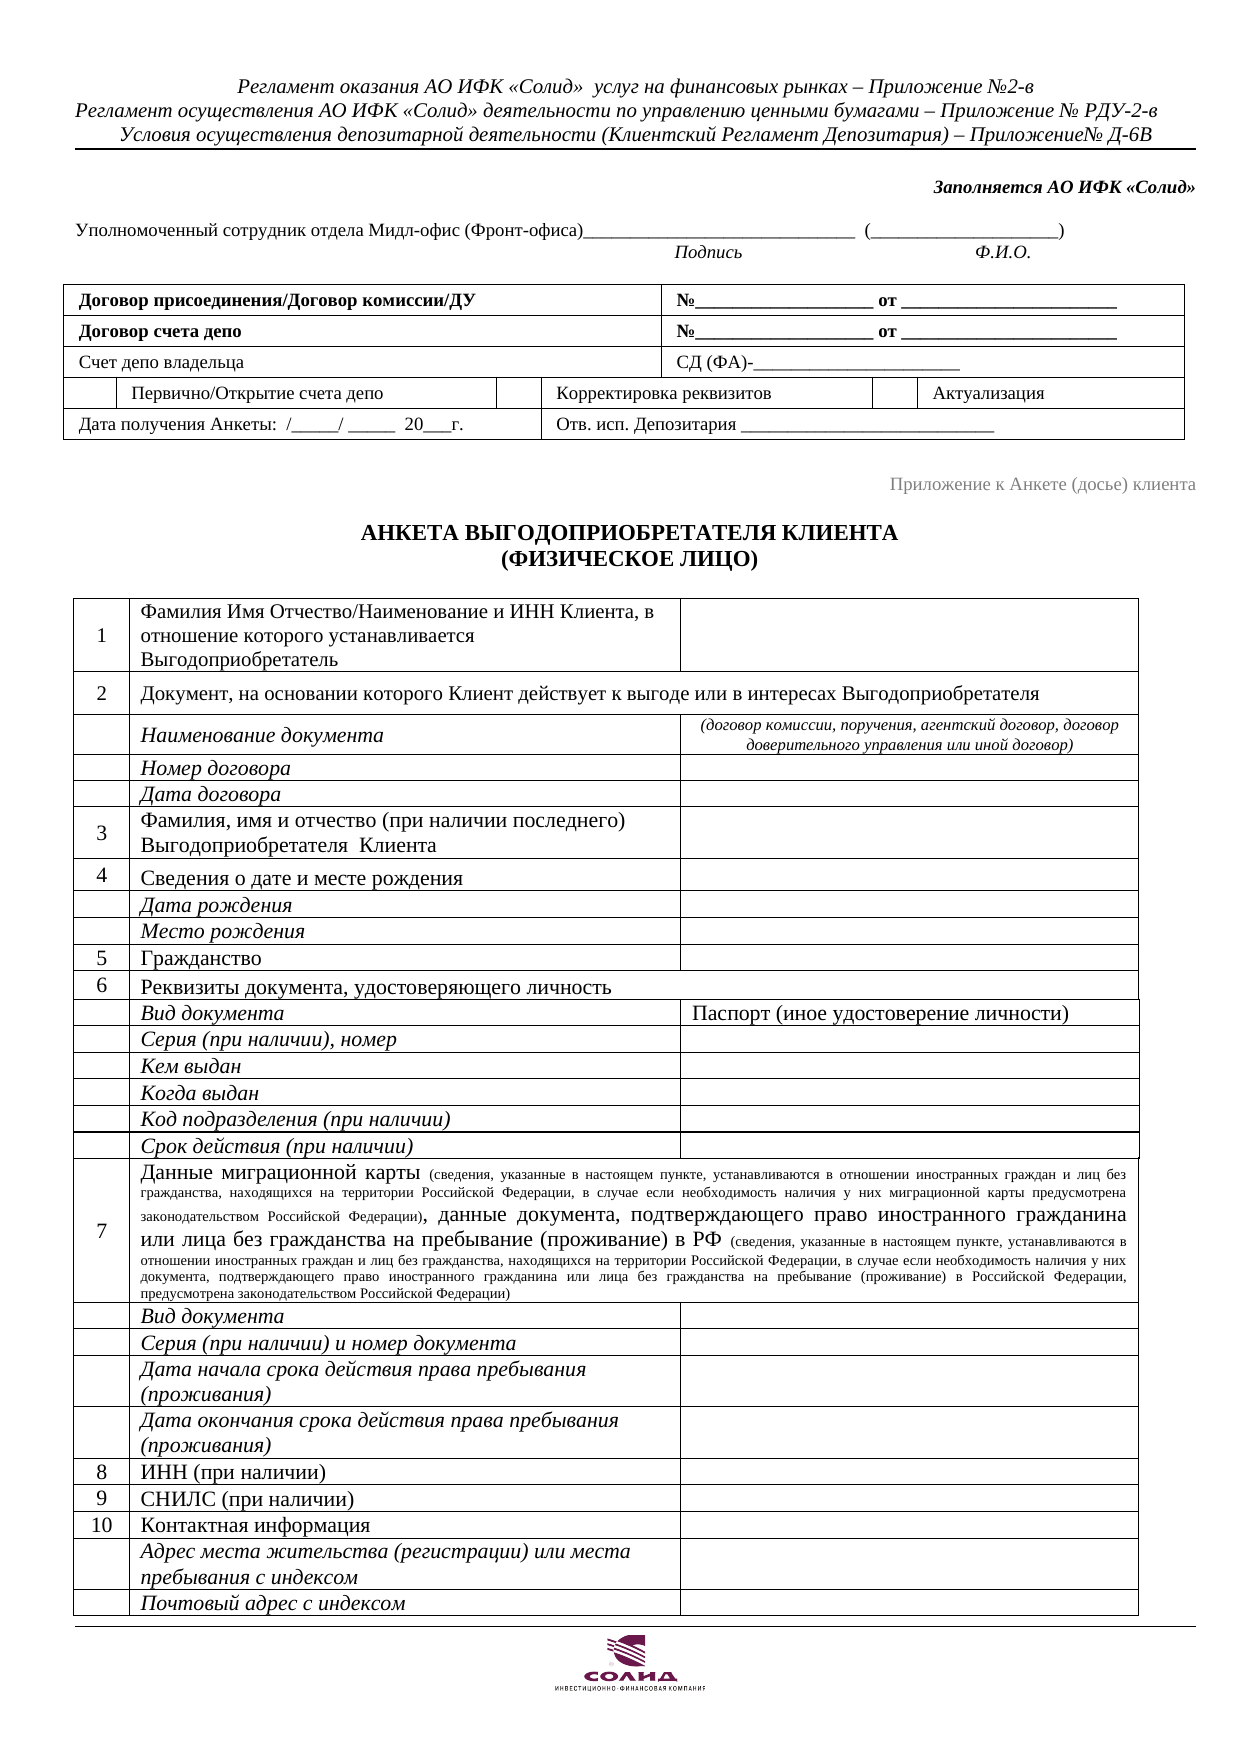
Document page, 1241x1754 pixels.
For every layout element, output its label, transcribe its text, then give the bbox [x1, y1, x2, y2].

table_cell [74, 1026, 129, 1052]
table_cell Код подразделения (при наличии) [130, 1106, 680, 1131]
table_cell Данные миграционной карты (сведения, указанные в настоящем пункте, устанавливаются в отношении иностранных граждан и лиц без гражданства, находящихся на территории Российской Федерации, в случае если необходимость наличия у них миграционной карты предусмотрена законодательством Российской Федерации), данные документа, подтверждающего право иностранного гражданина или лица без гражданства на пребывание (проживание) в РФ (сведения, указанные в настоящем пункте, устанавливаются в отношении иностранных граждан и лиц без гражданства, находящихся на территории Российской Федерации, в случае если необходимость наличия у них документа, подтверждающего право иностранного гражданина или лица без гражданства на пребывание (проживание) в Российской Федерации, предусмотрена законодательством Российской Федерации) [130, 1159, 1138, 1302]
table_cell Реквизиты документа, удостоверяющего личность [130, 971, 1138, 999]
table_cell [74, 1356, 129, 1406]
table_cell [74, 1329, 129, 1355]
table_cell [681, 807, 1138, 857]
table_cell Первично/Открытие счета депо [117, 378, 496, 408]
table_cell [497, 378, 541, 408]
table_cell 9 [74, 1485, 129, 1511]
table_cell [681, 1133, 1139, 1158]
table_cell Дата окончания срока действия права пребывания (проживания) [130, 1407, 680, 1458]
table_cell 8 [74, 1459, 129, 1484]
table_cell [681, 1512, 1138, 1537]
table_cell [681, 1079, 1139, 1105]
text Заполняется АО ИФК «Солид» [75, 176, 1196, 198]
table_cell 7 [74, 1159, 129, 1302]
table_cell [681, 781, 1138, 806]
text АНКЕТА ВЫГОДОПРИОБРЕТАТЕЛЯ КЛИЕНТА [75, 519, 1184, 545]
table_cell [681, 1590, 1138, 1615]
table_cell [681, 918, 1138, 943]
table_cell Адрес места жительства (регистрации) или места пребывания с индексом [130, 1539, 680, 1589]
table_cell Договор счета депо [64, 316, 661, 346]
table_header Договор присоединения/Договор комиссии/ДУ [64, 285, 661, 315]
table_cell [681, 891, 1138, 917]
table_cell [74, 781, 129, 806]
table_cell [74, 1539, 129, 1589]
table_cell [681, 1026, 1139, 1052]
table_cell Документ, на основании которого Клиент действует к выгоде или в интересах Выгодоприобретателя [130, 672, 1138, 714]
table_cell [74, 891, 129, 917]
table_cell Кем выдан [130, 1053, 680, 1078]
text (ФИЗИЧЕСКОЕ ЛИЦО) [75, 545, 1184, 571]
table_cell [681, 1106, 1139, 1131]
table_header №___________________ от _______________________ [662, 285, 1184, 315]
table_cell 6 [74, 971, 129, 999]
table_cell Сведения о дате и месте рождения [130, 859, 680, 890]
table_cell [74, 1106, 129, 1131]
table_header Фамилия Имя Отчество/Наименование и ИНН Клиента, в отношение которого устанавливается Выгодоприобретатель [130, 599, 680, 671]
table_cell (договор комиссии, поручения, агентский договор, договор доверительного управления или иной договор) [681, 715, 1138, 753]
table_cell Почтовый адрес с индексом [130, 1590, 680, 1615]
table_cell [74, 918, 129, 943]
table_header [681, 599, 1138, 671]
table_cell [681, 1407, 1138, 1458]
table_cell [681, 1329, 1138, 1355]
table_cell 4 [74, 859, 129, 890]
table_cell Вид документа [130, 1303, 680, 1328]
table_cell СНИЛС (при наличии) [130, 1485, 680, 1511]
table_cell Дата договора [130, 781, 680, 806]
table_cell Место рождения [130, 918, 680, 943]
table_cell Когда выдан [130, 1079, 680, 1105]
table_cell Гражданство [130, 945, 680, 970]
table_cell Дата рождения [130, 891, 680, 917]
table_cell [74, 1053, 129, 1078]
table_cell [873, 378, 917, 408]
table_cell 5 [74, 945, 129, 970]
table_cell [681, 945, 1138, 970]
table_cell [681, 1053, 1139, 1078]
table_cell Счет депо владельца [64, 347, 661, 377]
table_cell Вид документа [130, 1000, 680, 1025]
table_cell Актуализация [918, 378, 1184, 408]
table_cell [681, 1356, 1138, 1406]
table_cell Серия (при наличии) и номер документа [130, 1329, 680, 1355]
table_cell Фамилия, имя и отчество (при наличии последнего) Выгодоприобретателя Клиента [130, 807, 680, 857]
table_cell Контактная информация [130, 1512, 680, 1537]
table_cell Срок действия (при наличии) [130, 1133, 680, 1158]
table_cell [681, 1539, 1138, 1589]
table_cell Номер договора [130, 755, 680, 780]
table_cell №___________________ от _______________________ [662, 316, 1184, 346]
table_cell [74, 1133, 129, 1158]
table_cell [74, 1590, 129, 1615]
table_cell Серия (при наличии), номер [130, 1026, 680, 1052]
table_cell [74, 1079, 129, 1105]
table_cell 2 [74, 672, 129, 714]
table_cell [681, 1459, 1138, 1484]
table_cell 3 [74, 807, 129, 857]
table_cell [681, 1485, 1138, 1511]
table_cell [74, 1407, 129, 1458]
table_cell ИНН (при наличии) [130, 1459, 680, 1484]
table_cell [681, 859, 1138, 890]
text Подпись Ф.И.О. [75, 241, 1196, 262]
table_cell 10 [74, 1512, 129, 1537]
table_cell Наименование документа [130, 715, 680, 753]
table_header 1 [74, 599, 129, 671]
table_cell Корректировка реквизитов [542, 378, 872, 408]
text Приложение к Анкете (досье) клиента [75, 473, 1196, 495]
table_cell Дата начала срока действия права пребывания (проживания) [130, 1356, 680, 1406]
table_cell [74, 715, 129, 753]
table_cell [681, 1303, 1138, 1328]
table_cell Паспорт (иное удостоверение личности) [681, 1000, 1139, 1025]
table_cell Дата получения Анкеты: /_____/ _____ 20___г. [64, 409, 541, 438]
table_cell [64, 378, 116, 408]
table_cell СД (ФА)-______________________ [662, 347, 1184, 377]
text Уполномоченный сотрудник отдела Мидл-офис (Фронт-офиса)_____________________________ (____________________) [75, 219, 1196, 241]
table_cell Отв. исп. Депозитария ___________________________ [542, 409, 1184, 438]
table_cell [74, 1303, 129, 1328]
table_cell [74, 755, 129, 780]
table_cell [74, 1000, 129, 1025]
table_cell [681, 755, 1138, 780]
